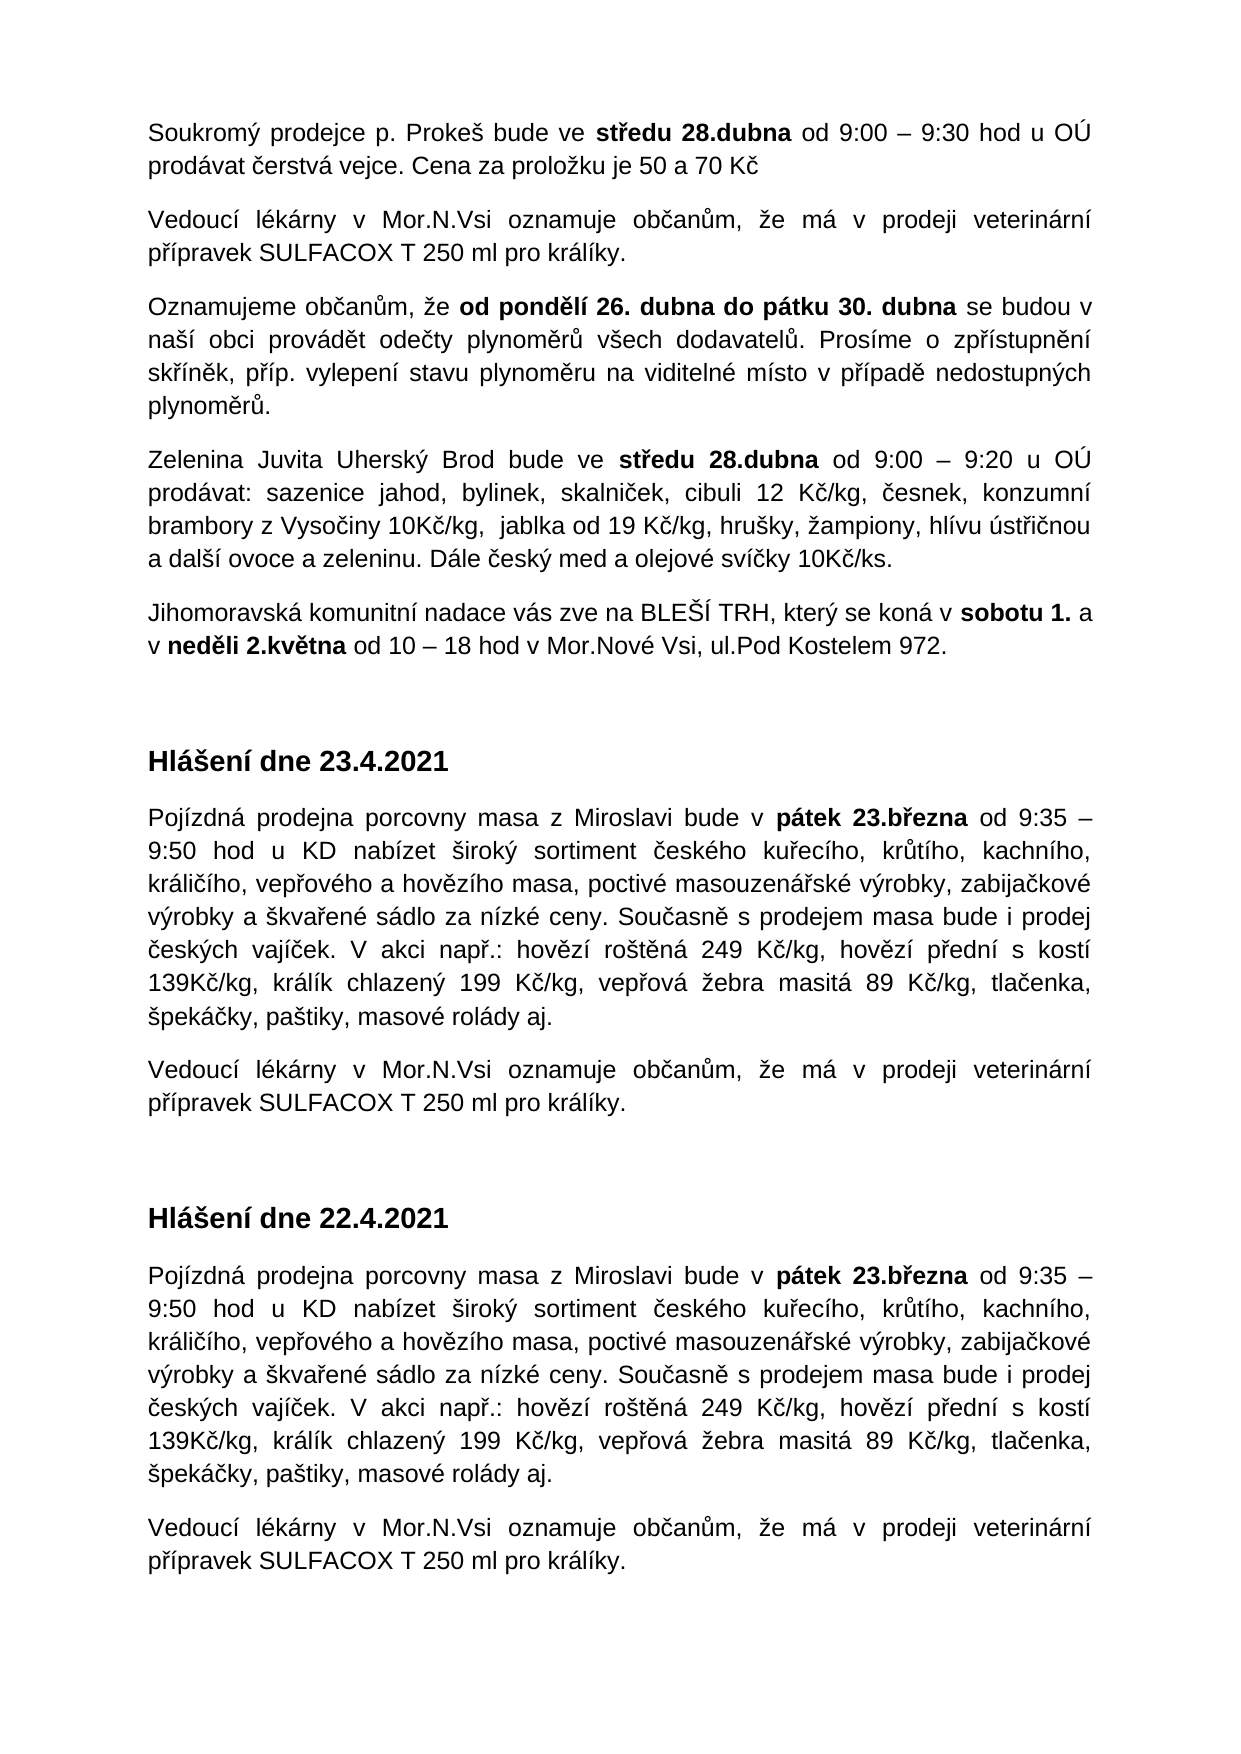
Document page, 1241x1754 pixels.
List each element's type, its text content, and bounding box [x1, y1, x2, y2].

text Jihomoravská komunitní nadace vás zve na BLEŠÍ TRH, který se koná v sobotu 1. a v neděli 2.května od 10 – 18 hod v Mor.Nové Vsi, ul.Pod Kostelem 972. [148, 598, 1093, 659]
text Vedoucí lékárny v Mor.N.Vsi oznamuje občanům, že má v prodeji veterinární přípravek SULFACOX T 250 ml pro králíky. [148, 1513, 1093, 1575]
text Hlášení dne 22.4.2021 [148, 1202, 1093, 1235]
text Soukromý prodejce p. Prokeš bude ve středu 28.dubna od 9:00 – 9:30 hod u OÚ prodávat čerstvá vejce. Cena za proložku je 50 a 70 Kč [148, 118, 1093, 180]
text Hlášení dne 23.4.2021 [148, 744, 1093, 777]
text Zelenina Juvita Uherský Brod bude ve středu 28.dubna od 9:00 – 9:20 u OÚ prodávat: sazenice jahod, bylinek, skalniček, cibuli 12 Kč/kg, česnek, konzumní brambory z Vysočiny 10Kč/kg, jablka od 19 Kč/kg, hrušky, žampiony, hlívu ústřičnou a další ovoce a zeleninu. Dále český med a olejové svíčky 10Kč/ks. [148, 445, 1093, 573]
text Vedoucí lékárny v Mor.N.Vsi oznamuje občanům, že má v prodeji veterinární přípravek SULFACOX T 250 ml pro králíky. [148, 1055, 1093, 1117]
text Vedoucí lékárny v Mor.N.Vsi oznamuje občanům, že má v prodeji veterinární přípravek SULFACOX T 250 ml pro králíky. [148, 205, 1093, 267]
text Oznamujeme občanům, že od pondělí 26. dubna do pátku 30. dubna se budou v naší obci provádět odečty plynoměrů všech dodavatelů. Prosíme o zpřístupnění skříněk, příp. vylepení stavu plynoměru na viditelné místo v případě nedostupných plynoměrů. [148, 292, 1093, 420]
